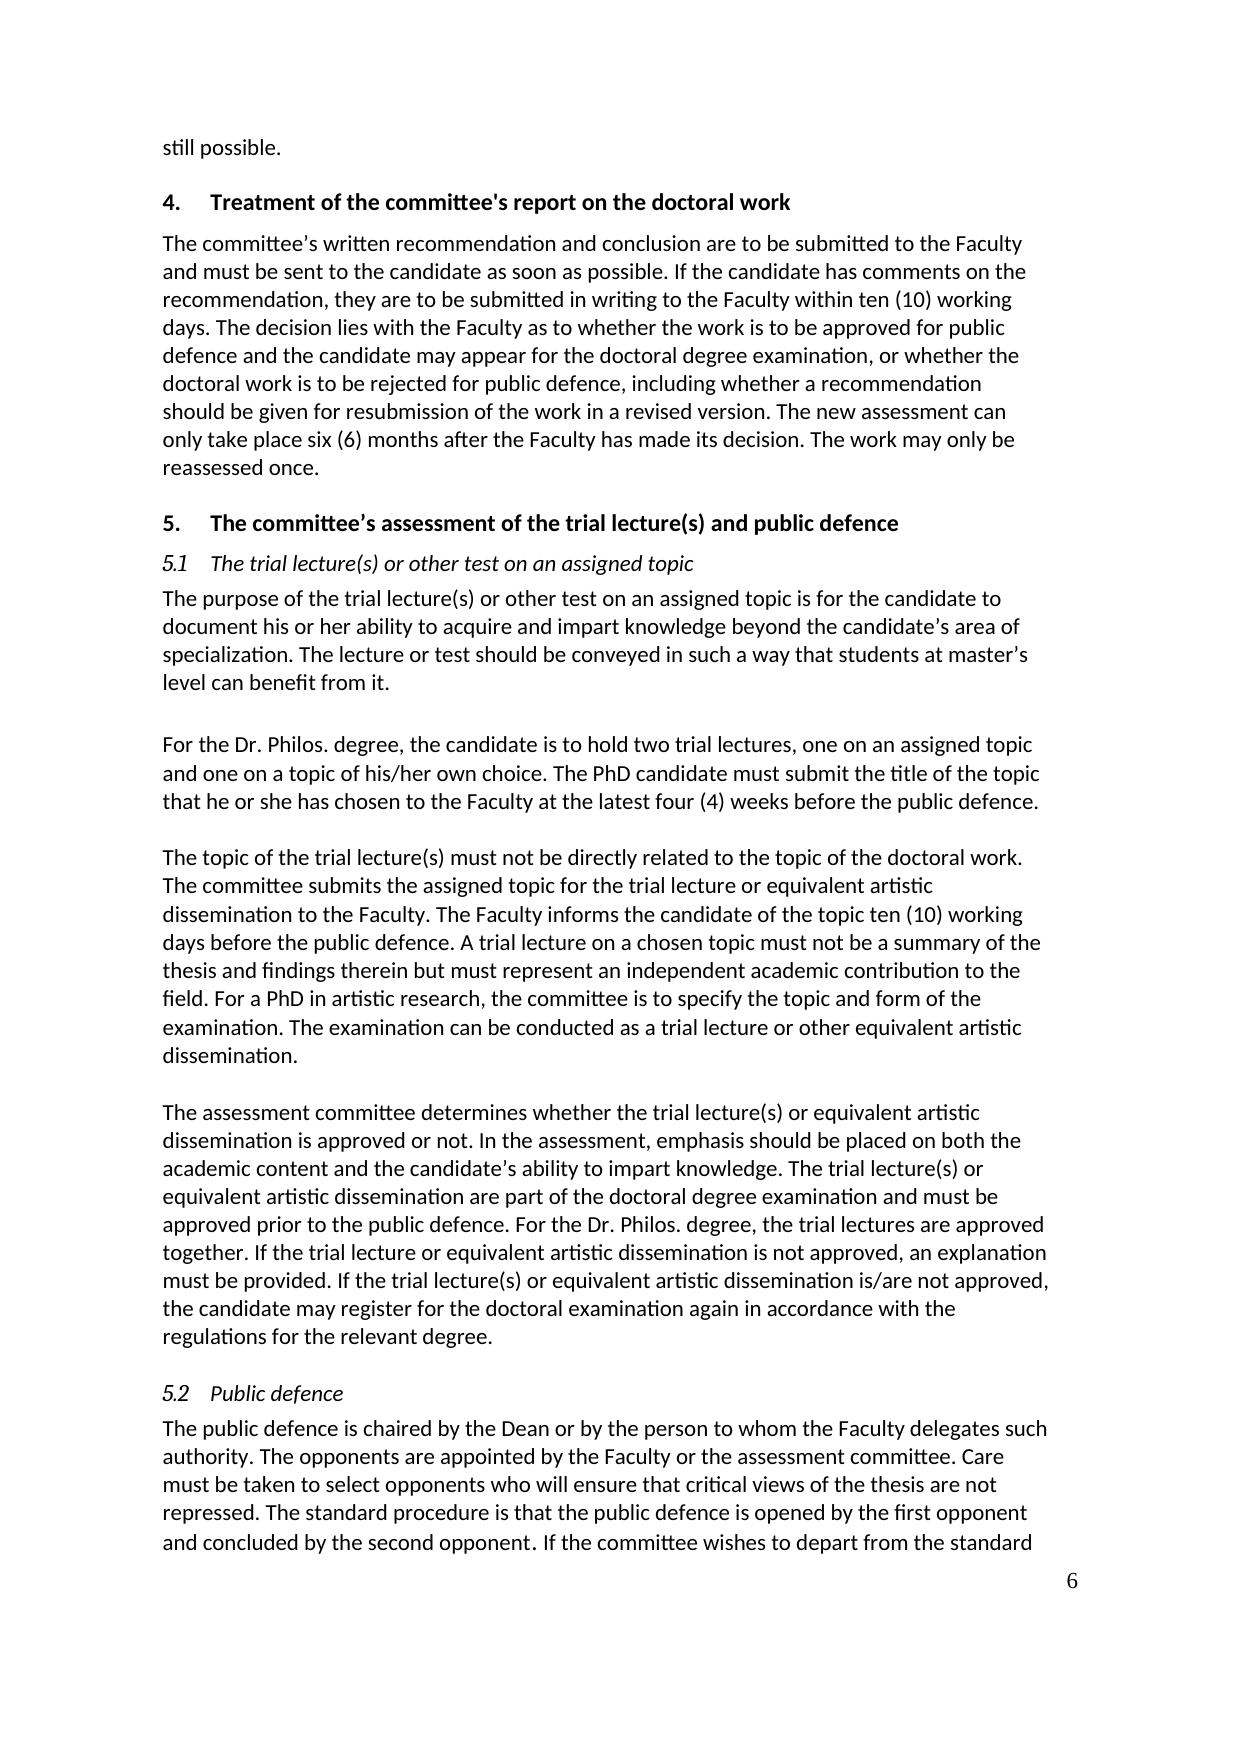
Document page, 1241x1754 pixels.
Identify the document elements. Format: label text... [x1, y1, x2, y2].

list Public defence [162, 1379, 1078, 1408]
subtitle The committee’s assessment of the trial lecture(s) and public defence [162, 508, 1078, 537]
subtitle Treatment of the committee's report on the doctoral work [162, 187, 1078, 217]
text For the Dr. Philos. degree, the candidate is to hold two trial lectures, one on an assigned topic and one on a topic of his/her own choice. The PhD candidate must submit the title of the topic that he or she has chosen to the Faculty at the latest four (4) weeks before the public defence. [162, 731, 1053, 815]
text The topic of the trial lecture(s) must not be directly related to the topic of the doctoral work. The committee submits the assigned topic for the trial lecture or equivalent artistic dissemination to the Faculty. The Faculty informs the candidate of the topic ten (10) working days before the public defence. A trial lecture on a chosen topic must not be a summary of the thesis and findings therein but must represent an independent academic contribution to the field. For a PhD in artistic research, the committee is to specify the topic and form of the examination. The examination can be conducted as a trial lecture or other equivalent artistic dissemination. [162, 843, 1044, 1069]
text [162, 133, 1044, 161]
list The trial lecture(s) or other test on an assigned topic [162, 549, 1078, 578]
text The committee’s written recommendation and conclusion are to be submitted to the Faculty and must be sent to the candidate as soon as possible. If the candidate has comments on the recommendation, they are to be submitted in writing to the Faculty within ten (10) working days. The decision lies with the Faculty as to whether the work is to be approved for public defence and the candidate may appear for the doctoral degree examination, or whether the doctoral work is to be rejected for public defence, including whether a recommendation should be given for resubmission of the work in a revised version. The new assessment can only take place six (6) months after the Faculty has made its decision. The work may only be reassessed once. [162, 229, 1044, 481]
text The purpose of the trial lecture(s) or other test on an assigned topic is for the candidate to document his or her ability to acquire and impart knowledge beyond the candidate’s area of specialization. The lecture or test should be conveyed in such a way that students at master’s level can benefit from it. [162, 584, 1053, 696]
text The assessment committee determines whether the trial lecture(s) or equivalent artistic dissemination is approved or not. In the assessment, emphasis should be placed on both the academic content and the candidate’s ability to impart knowledge. The trial lecture(s) or equivalent artistic dissemination are part of the doctoral degree examination and must be approved prior to the public defence. For the Dr. Philos. degree, the trial lectures are approved together. If the trial lecture or equivalent artistic dissemination is not approved, an explanation must be provided. If the trial lecture(s) or equivalent artistic dissemination is/are not approved, the candidate may register for the doctoral examination again in accordance with the regulations for the relevant degree. [162, 1098, 1053, 1350]
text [162, 1414, 1053, 1557]
